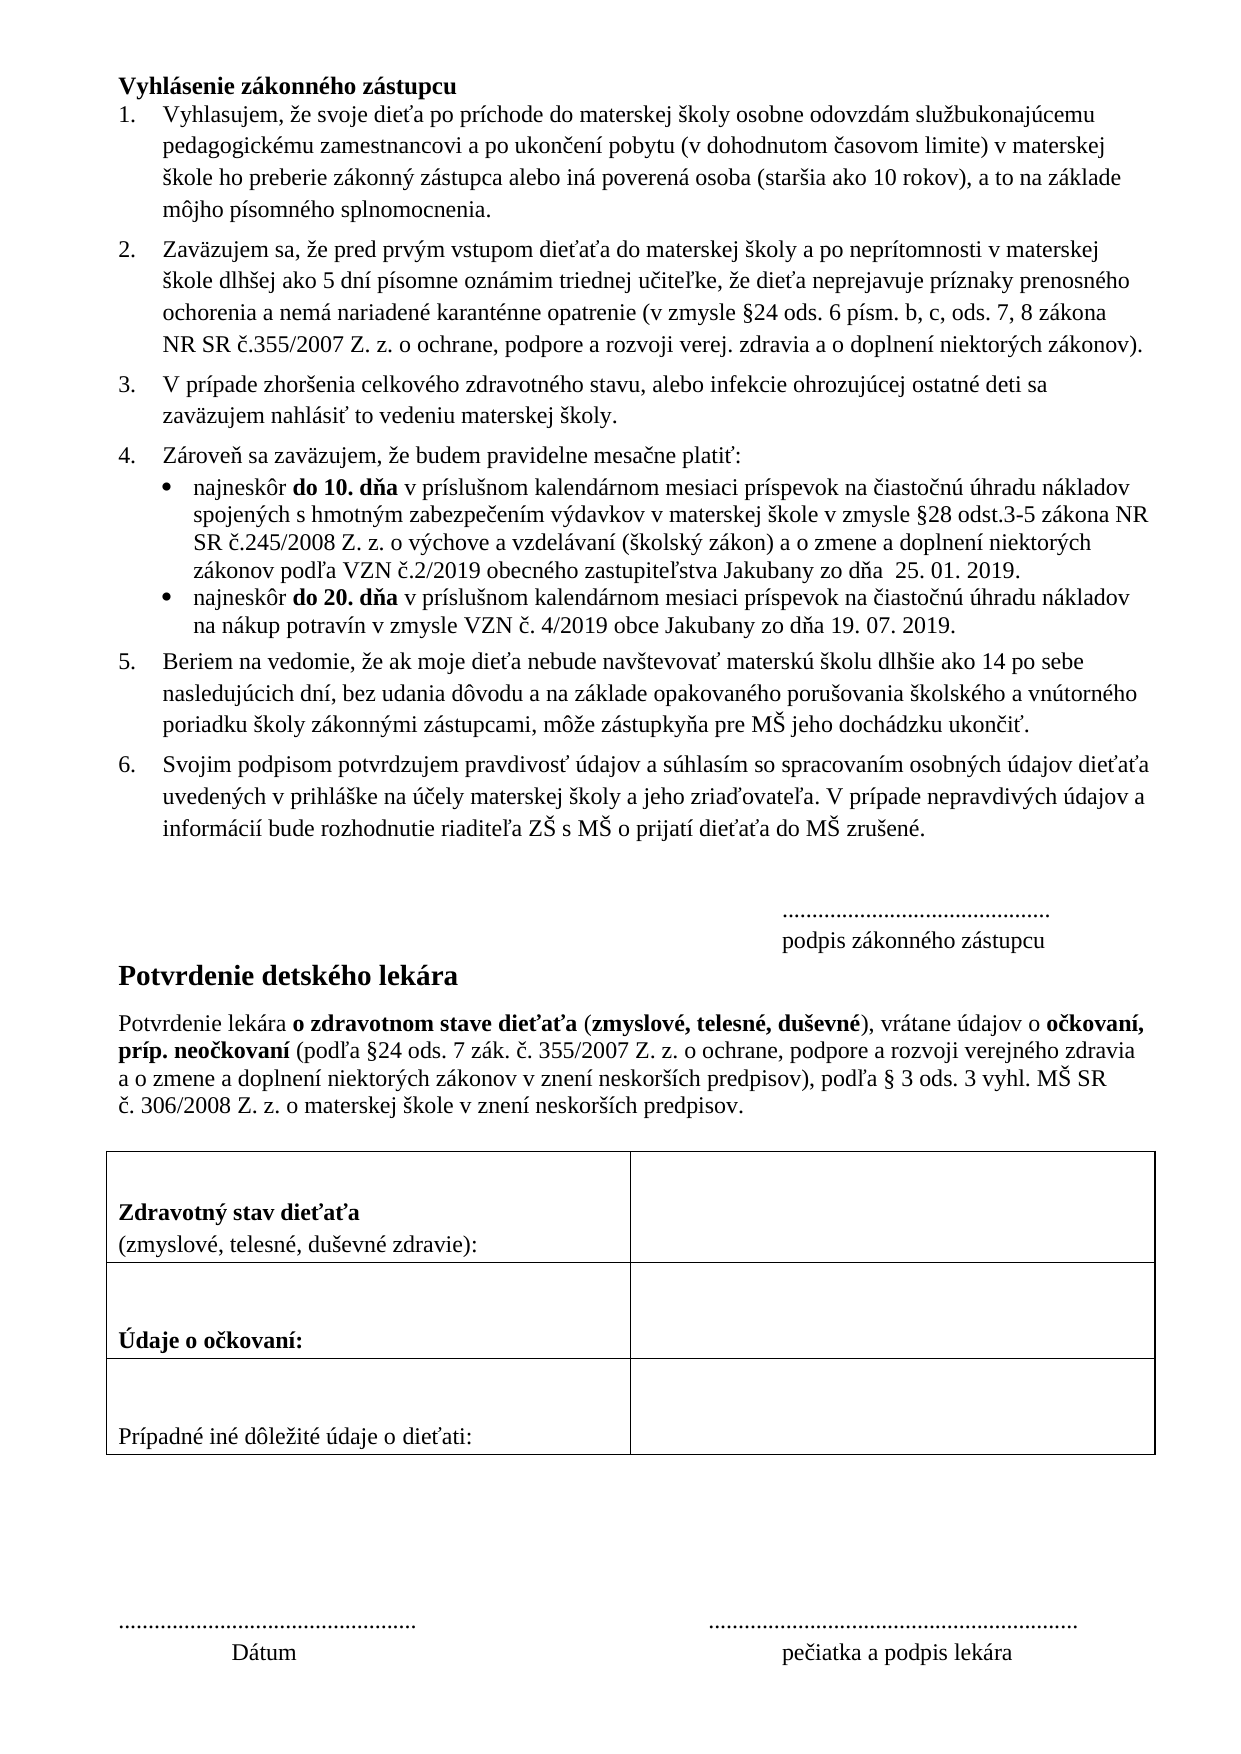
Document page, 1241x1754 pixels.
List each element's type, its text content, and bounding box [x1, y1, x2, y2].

text Potvrdenie detského lekára [118, 958, 1152, 992]
table_cell Prípadné iné dôležité údaje o dieťati: [107, 1359, 630, 1454]
table_cell [631, 1359, 1154, 1454]
text 4. Zároveň sa zaväzujem, že budem pravidelne mesačne platiť: [118, 441, 1152, 469]
text .................................................. .............................................................. [118, 1606, 1152, 1634]
table_header Zdravotný stav dieťaťa (zmyslové, telesné, duševné zdravie): [107, 1152, 630, 1262]
table_header [631, 1152, 1154, 1262]
text ............................................. [118, 895, 1152, 922]
table_cell [631, 1263, 1154, 1358]
text Potvrdenie lekára o zdravotnom stave dieťaťa (zmyslové, telesné, duševné), vrátane údajov o očkovaní, príp. neočkovaní (podľa §24 ods. 7 zák. č. 355/2007 Z. z. o ochrane, podpore a rozvoji verejného zdravia a o zmene a doplnení niektorých zákonov v znení neskorších predpisov), podľa § 3 ods. 3 vyhl. MŠ SR [118, 1008, 1152, 1091]
text 1. Vyhlasujem, že svoje dieťa po príchode do materskej školy osobne odovzdám službukonajúcemu pedagogickému zamestnancovi a po ukončení pobytu (v dohodnutom časovom limite) v materskej škole ho preberie zákonný zástupca alebo iná poverená osoba (staršia ako 10 rokov), a to na základe môjho písomného splnomocnenia. [118, 99, 1152, 222]
list najneskôr do 20. dňa v príslušnom kalendárnom mesiaci príspevok na čiastočnú úhradu nákladov na nákup potravín v zmysle VZN č. 4/2019 obce Jakubany zo dňa 19. 07. 2019. [162, 583, 1152, 638]
table_cell Údaje o očkovaní: [107, 1263, 630, 1358]
text 5. Beriem na vedomie, že ak moje dieťa nebude navštevovať materskú školu dlhšie ako 14 po sebe nasledujúcich dní, bez udania dôvodu a na základe opakovaného porušovania školského a vnútorného poriadku školy zákonnými zástupcami, môže zástupkyňa pre MŠ jeho dochádzku ukončiť. [118, 647, 1152, 738]
text 3. V prípade zhoršenia celkového zdravotného stavu, alebo infekcie ohrozujúcej ostatné deti sa [118, 369, 1152, 397]
text Dátum pečiatka a podpis lekára [118, 1638, 1152, 1666]
text č. 306/2008 Z. z. o materskej škole v znení neskorších predpisov. [118, 1091, 1152, 1119]
text podpis zákonného zástupcu [118, 927, 1152, 954]
text zaväzujem nahlásiť to vedeniu materskej školy. [118, 401, 1152, 429]
list najneskôr do 10. dňa v príslušnom kalendárnom mesiaci príspevok na čiastočnú úhradu nákladov spojených s hmotným zabezpečením výdavkov v materskej škole v zmysle §28 odst.3-5 zákona NR SR č.245/2008 Z. z. o výchove a vzdelávaní (školský zákon) a o zmene a doplnení niektorých zákonov podľa VZN č.2/2019 obecného zastupiteľstva Jakubany zo dňa 25. 01. 2019. [162, 473, 1152, 583]
text 2. Zaväzujem sa, že pred prvým vstupom dieťaťa do materskej školy a po neprítomnosti v materskej škole dlhšej ako 5 dní písomne oznámim triednej učiteľke, že dieťa neprejavuje príznaky prenosného ochorenia a nemá nariadené karanténne opatrenie (v zmysle §24 ods. 6 písm. b, c, ods. 7, 8 zákona NR SR č.355/2007 Z. z. o ochrane, podpore a rozvoji verej. zdravia a o doplnení niektorých zákonov). [118, 234, 1152, 357]
text Vyhlásenie zákonného zástupcu [118, 71, 1152, 99]
text 6. Svojim podpisom potvrdzujem pravdivosť údajov a súhlasím so spracovaním osobných údajov dieťaťa uvedených v prihláške na účely materskej školy a jeho zriaďovateľa. V prípade nepravdivých údajov a informácií bude rozhodnutie riaditeľa ZŠ s MŠ o prijatí dieťaťa do MŠ zrušené. [118, 750, 1152, 841]
